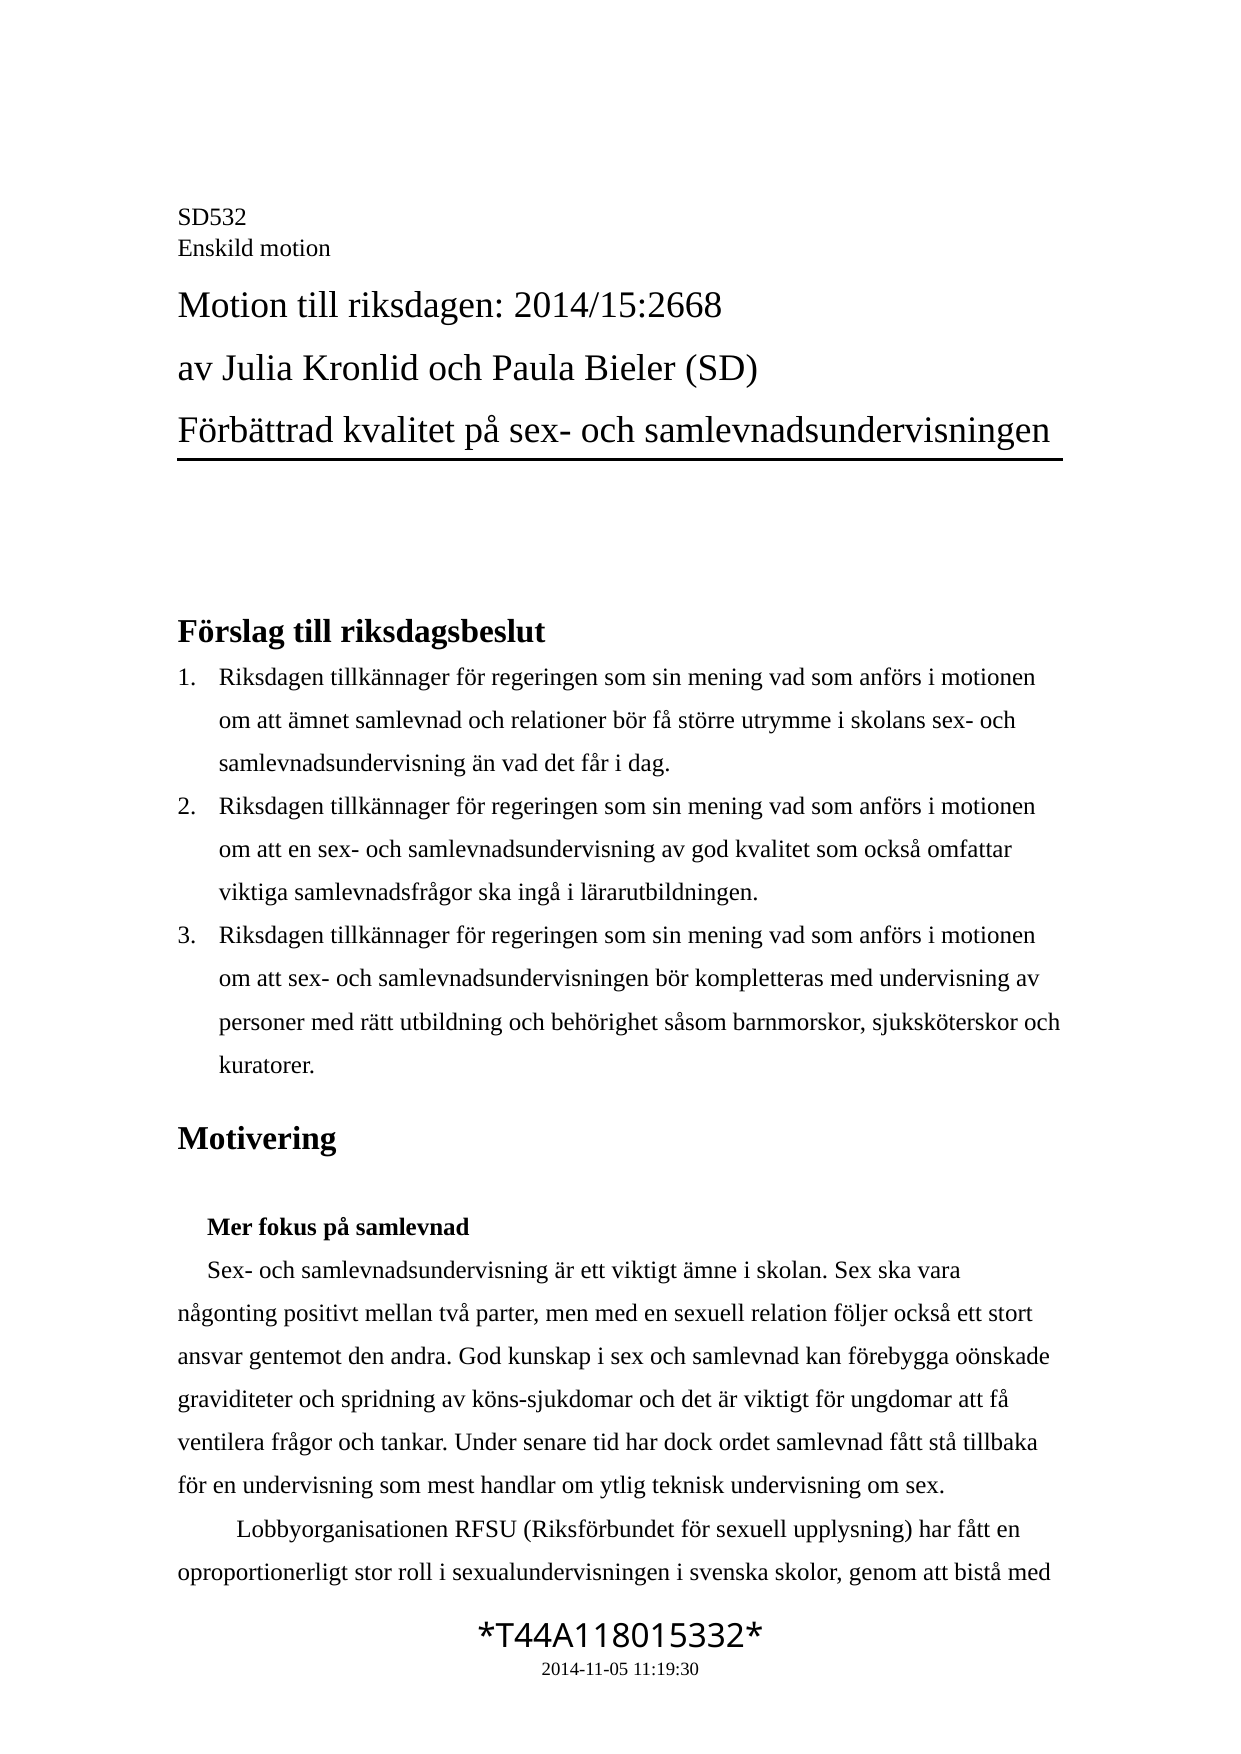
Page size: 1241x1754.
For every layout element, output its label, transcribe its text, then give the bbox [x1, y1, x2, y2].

subtitle Motivering [177, 1118, 1063, 1156]
text Sex- och samlevnadsundervisning är ett viktigt ämne i skolan. Sex ska vara någonting positivt mellan två parter, men med en sexuell relation följer också ett stort ansvar gentemot den andra. God kunskap i sex och samlevnad kan förebygga oönskade graviditeter och spridning av köns-sjukdomar och det är viktigt för ungdomar att få ventilera frågor och tankar. Under senare tid har dock ordet samlevnad fått stå tillbaka för en undervisning som mest handlar om ytlig teknisk undervisning om sex. [177, 1255, 1063, 1499]
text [177, 1514, 1063, 1586]
text Mer fokus på samlevnad [177, 1212, 1063, 1241]
